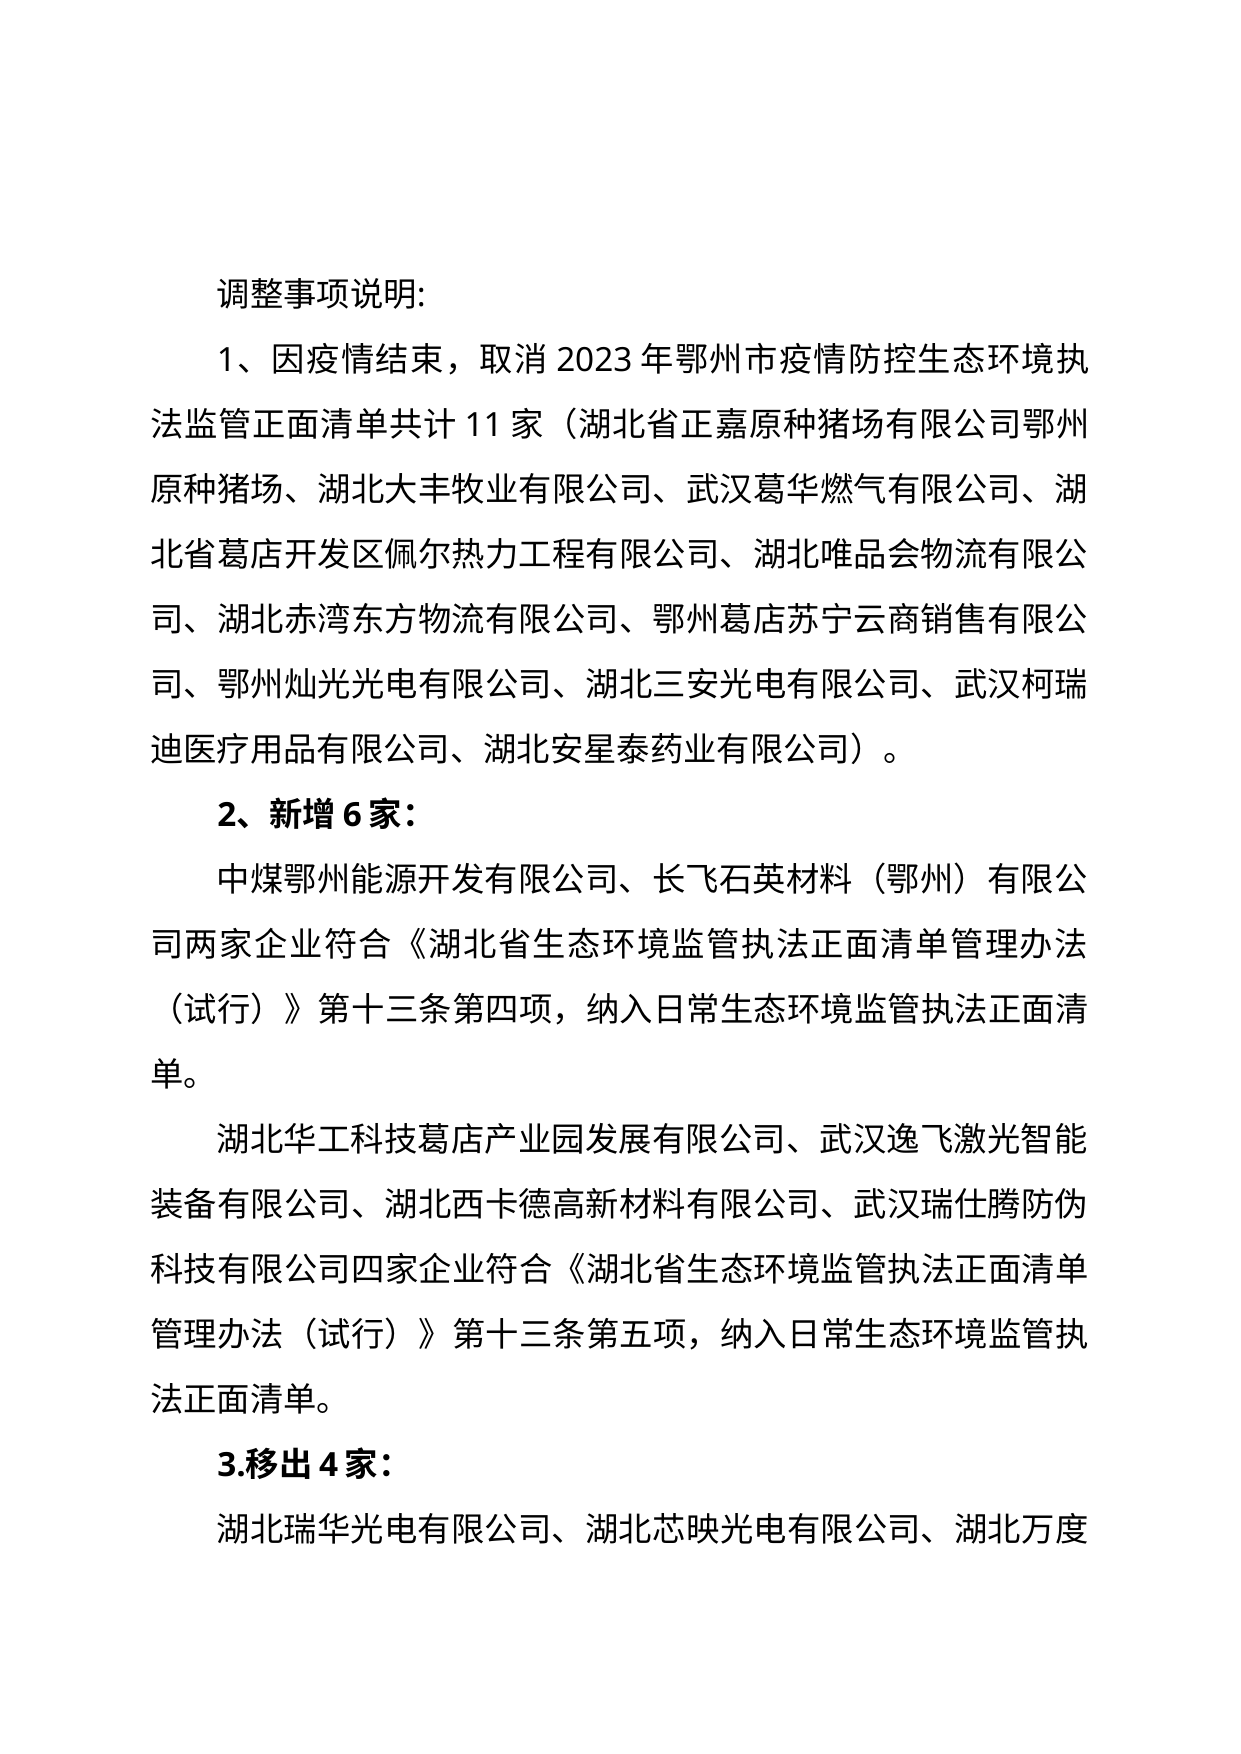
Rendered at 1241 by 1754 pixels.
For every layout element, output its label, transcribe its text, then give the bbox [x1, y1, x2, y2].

text 中煤鄂州能源开发有限公司、长飞石英材料（鄂州）有限公司两家企业符合《湖北省生态环境监管执法正面清单管理办法（试行）》第十三条第四项，纳入日常生态环境监管执法正面清单。 [150, 844, 1090, 1104]
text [150, 1494, 1090, 1559]
text 1、因疫情结束，取消2023年鄂州市疫情防控生态环境执法监管正面清单共计11家（湖北省正嘉原种猪场有限公司鄂州原种猪场、湖北大丰牧业有限公司、武汉葛华燃气有限公司、湖北省葛店开发区佩尔热力工程有限公司、湖北唯品会物流有限公司、湖北赤湾东方物流有限公司、鄂州葛店苏宁云商销售有限公司、鄂州灿光光电有限公司、湖北三安光电有限公司、武汉柯瑞迪医疗用品有限公司、湖北安星泰药业有限公司）。 [150, 324, 1090, 779]
text 3.移出4家： [150, 1429, 1090, 1494]
text 调整事项说明: [150, 259, 1090, 324]
text 2、新增6家： [150, 779, 1090, 844]
text 湖北华工科技葛店产业园发展有限公司、武汉逸飞激光智能装备有限公司、湖北西卡德高新材料有限公司、武汉瑞仕腾防伪科技有限公司四家企业符合《湖北省生态环境监管执法正面清单管理办法（试行）》第十三条第五项，纳入日常生态环境监管执法正面清单。 [150, 1104, 1090, 1429]
